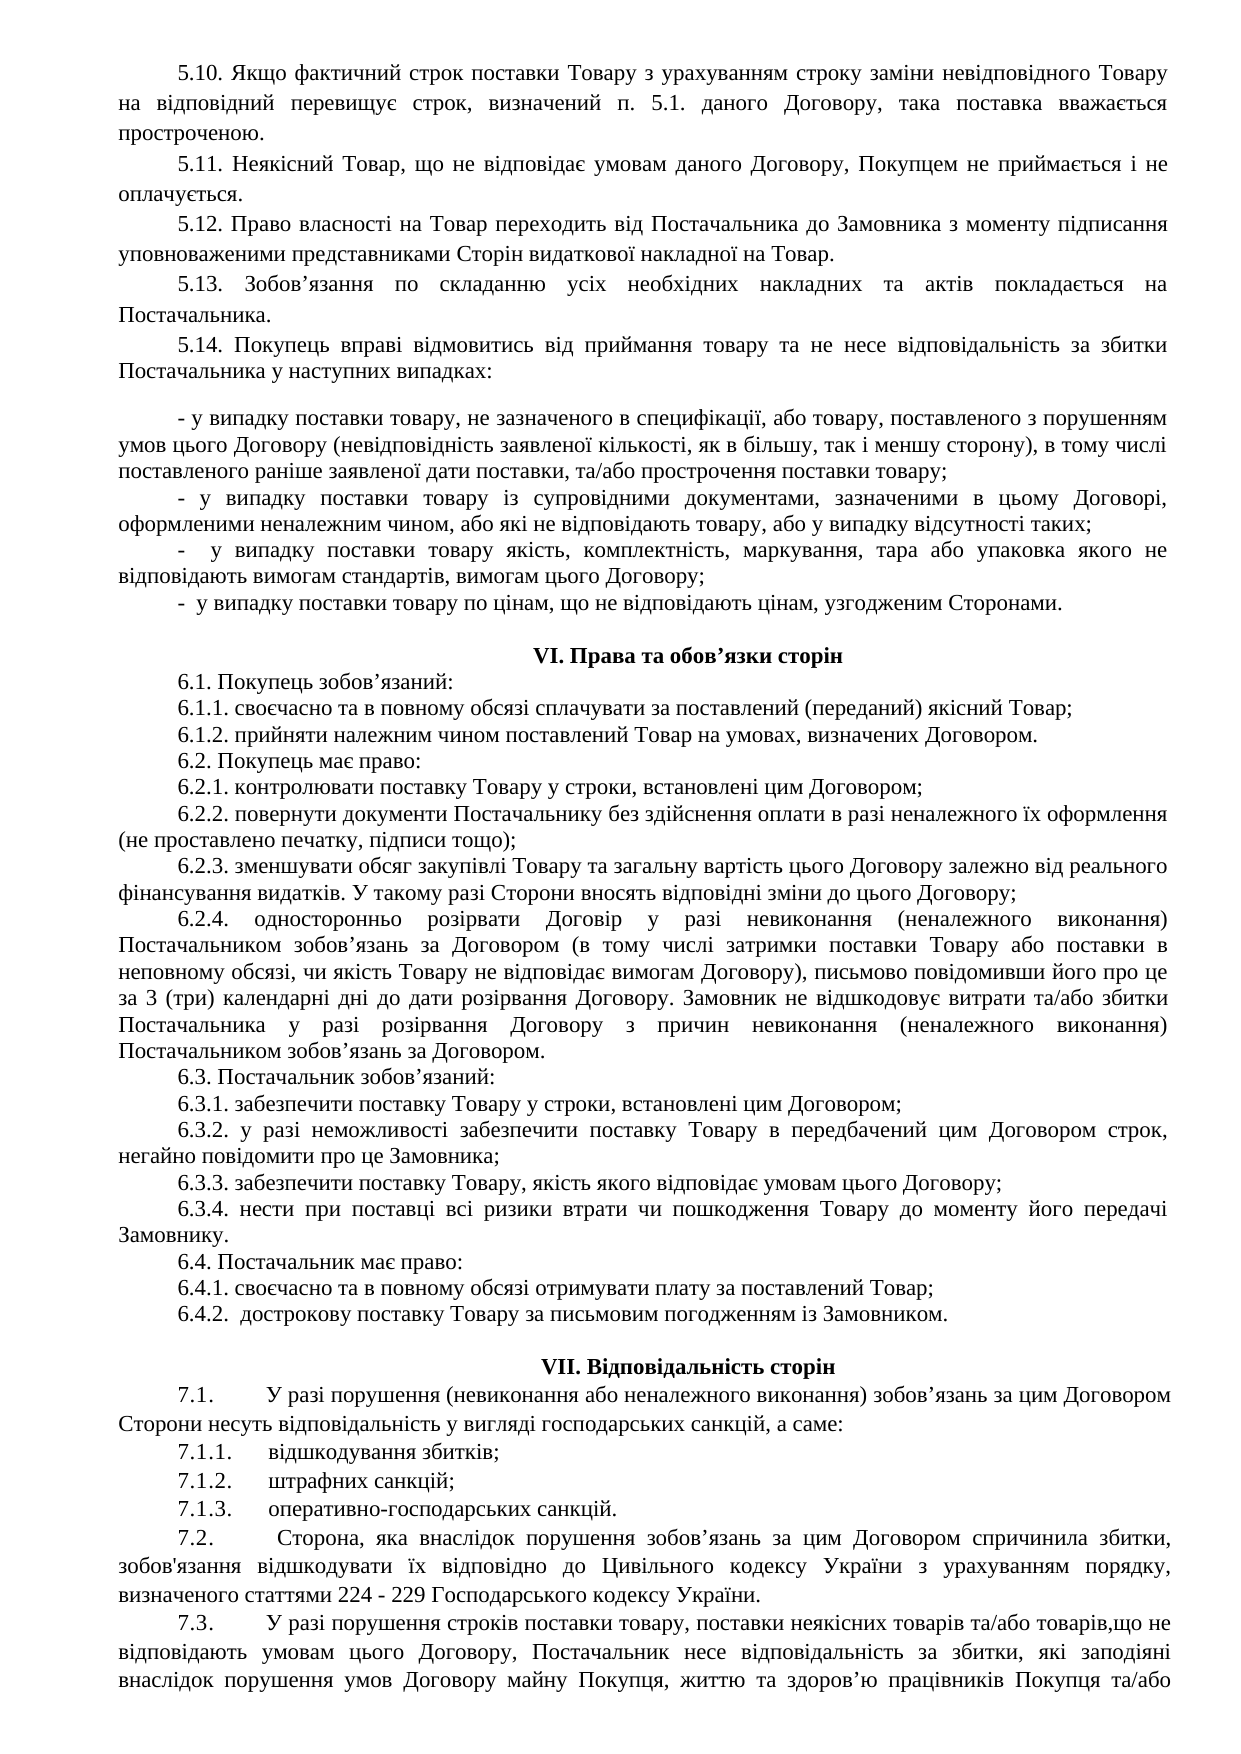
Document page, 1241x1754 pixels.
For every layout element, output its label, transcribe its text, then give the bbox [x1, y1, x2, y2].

text 6.2. Покупець має право: [118, 747, 1169, 773]
text 6.4. Постачальник має право: [118, 1248, 1169, 1274]
text 6.2.4. односторонньо розірвати Договір у разі невиконання (неналежного виконання) Постачальником зобов’язань за Договором (в тому числі затримки поставки Товару або поставки в неповному обсязі, чи якість Товару не відповідає вимогам Договору), письмово повідомивши його про це за 3 (три) календарні дні до дати розірвання Договору. Замовник не відшкодовує витрати та/або збитки Постачальника у разі розірвання Договору з причин невиконання (неналежного виконання) Постачальником зобов’язань за Договором. [118, 905, 1169, 1063]
text 5.12. Право власності на Товар переходить від Постачальника до Замовника з моменту підписання уповноваженими представниками Сторін видаткової накладної на Товар. [118, 210, 1169, 267]
list Сторона, яка внаслідок порушення зобов’язань за цим Договором спричинила збитки, зобов'язання відшкодувати їх відповідно до Цивільного кодексу України з урахуванням порядку, визначеного статтями 224 - 229 Господарського кодексу України. [118, 1522, 1172, 1608]
text 5.11. Неякісний Товар, що не відповідає умовам даного Договору, Покупцем не приймається і не оплачується. [118, 150, 1169, 206]
text - у випадку поставки товару по цінам, що не відповідають цінам, узгодженим Сторонами. [118, 589, 1169, 615]
list У разі порушення (невиконання або неналежного виконання) зобов’язань за цим Договором Сторони несуть відповідальність у вигляді господарських санкцій, а саме: [118, 1379, 1172, 1437]
list оперативно-господарських санкцій. [118, 1494, 1172, 1522]
list відшкодування збитків; [118, 1437, 1172, 1465]
text 6.1.1. своєчасно та в повному обсязі сплачувати за поставлений (переданий) якісний Товар; [118, 694, 1169, 721]
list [118, 1608, 1172, 1693]
text - у випадку поставки товару якість, комплектність, маркування, тара або упаковка якого не відповідають вимогам стандартів, вимогам цього Договору; [118, 536, 1169, 589]
text 6.1.2. прийняти належним чином поставлений Товар на умовах, визначених Договором. [118, 721, 1169, 747]
text 5.10. Якщо фактичний строк поставки Товару з урахуванням строку заміни невідповідного Товару на відповідний перевищує строк, визначений п. 5.1. даного Договору, така поставка вважається простроченою. [118, 59, 1169, 146]
text 6.3.3. забезпечити поставку Товару, якість якого відповідає умовам цього Договору; [118, 1169, 1169, 1195]
text 6.2.3. зменшувати обсяг закупівлі Товару та загальну вартість цього Договору залежно від реального фінансування видатків. У такому разі Сторони вносять відповідні зміни до цього Договору; [118, 852, 1169, 905]
text 5.14. Покупець вправі відмовитись від приймання товару та не несе відповідальність за збитки Постачальника у наступних випадках: [118, 331, 1169, 384]
text 5.13. Зобов’язання по складанню усіх необхідних накладних та актів покладається на Постачальника. [118, 271, 1169, 327]
text 6.2.1. контролювати поставку Товару у строки, встановлені цим Договором; [118, 773, 1169, 800]
text - у випадку поставки товару, не зазначеного в специфікації, або товару, поставленого з порушенням умов цього Договору (невідповідність заявленої кількості, як в більшу, так і меншу сторону), в тому числі поставленого раніше заявленої дати поставки, та/або прострочення поставки товару; [118, 404, 1169, 483]
text VII. Відповідальність сторін [148, 1353, 1169, 1379]
text 6.3. Постачальник зобов’язаний: [118, 1063, 1169, 1090]
text 6.3.4. нести при поставці всі ризики втрати чи пошкодження Товару до моменту його передачі Замовнику. [118, 1195, 1169, 1248]
text VI. Права та обов’язки сторін [148, 642, 1169, 668]
list штрафних санкцій; [118, 1465, 1172, 1494]
text 6.4.1. своєчасно та в повному обсязі отримувати плату за поставлений Товар; [118, 1274, 1169, 1301]
text 6.3.1. забезпечити поставку Товару у строки, встановлені цим Договором; [118, 1090, 1169, 1116]
text 6.3.2. у разі неможливості забезпечити поставку Товару в передбачений цим Договором строк, негайно повідомити про це Замовника; [118, 1116, 1169, 1169]
text - у випадку поставки товару із супровідними документами, зазначеними в цьому Договорі, оформленими неналежним чином, або які не відповідають товару, або у випадку відсутності таких; [118, 483, 1169, 536]
text 6.2.2. повернути документи Постачальнику без здійснення оплати в разі неналежного їх оформлення (не проставлено печатку, підписи тощо); [118, 800, 1169, 852]
text 6.1. Покупець зобов’язаний: [118, 668, 1169, 694]
text 6.4.2. дострокову поставку Товару за письмовим погодженням із Замовником. [118, 1301, 1169, 1327]
